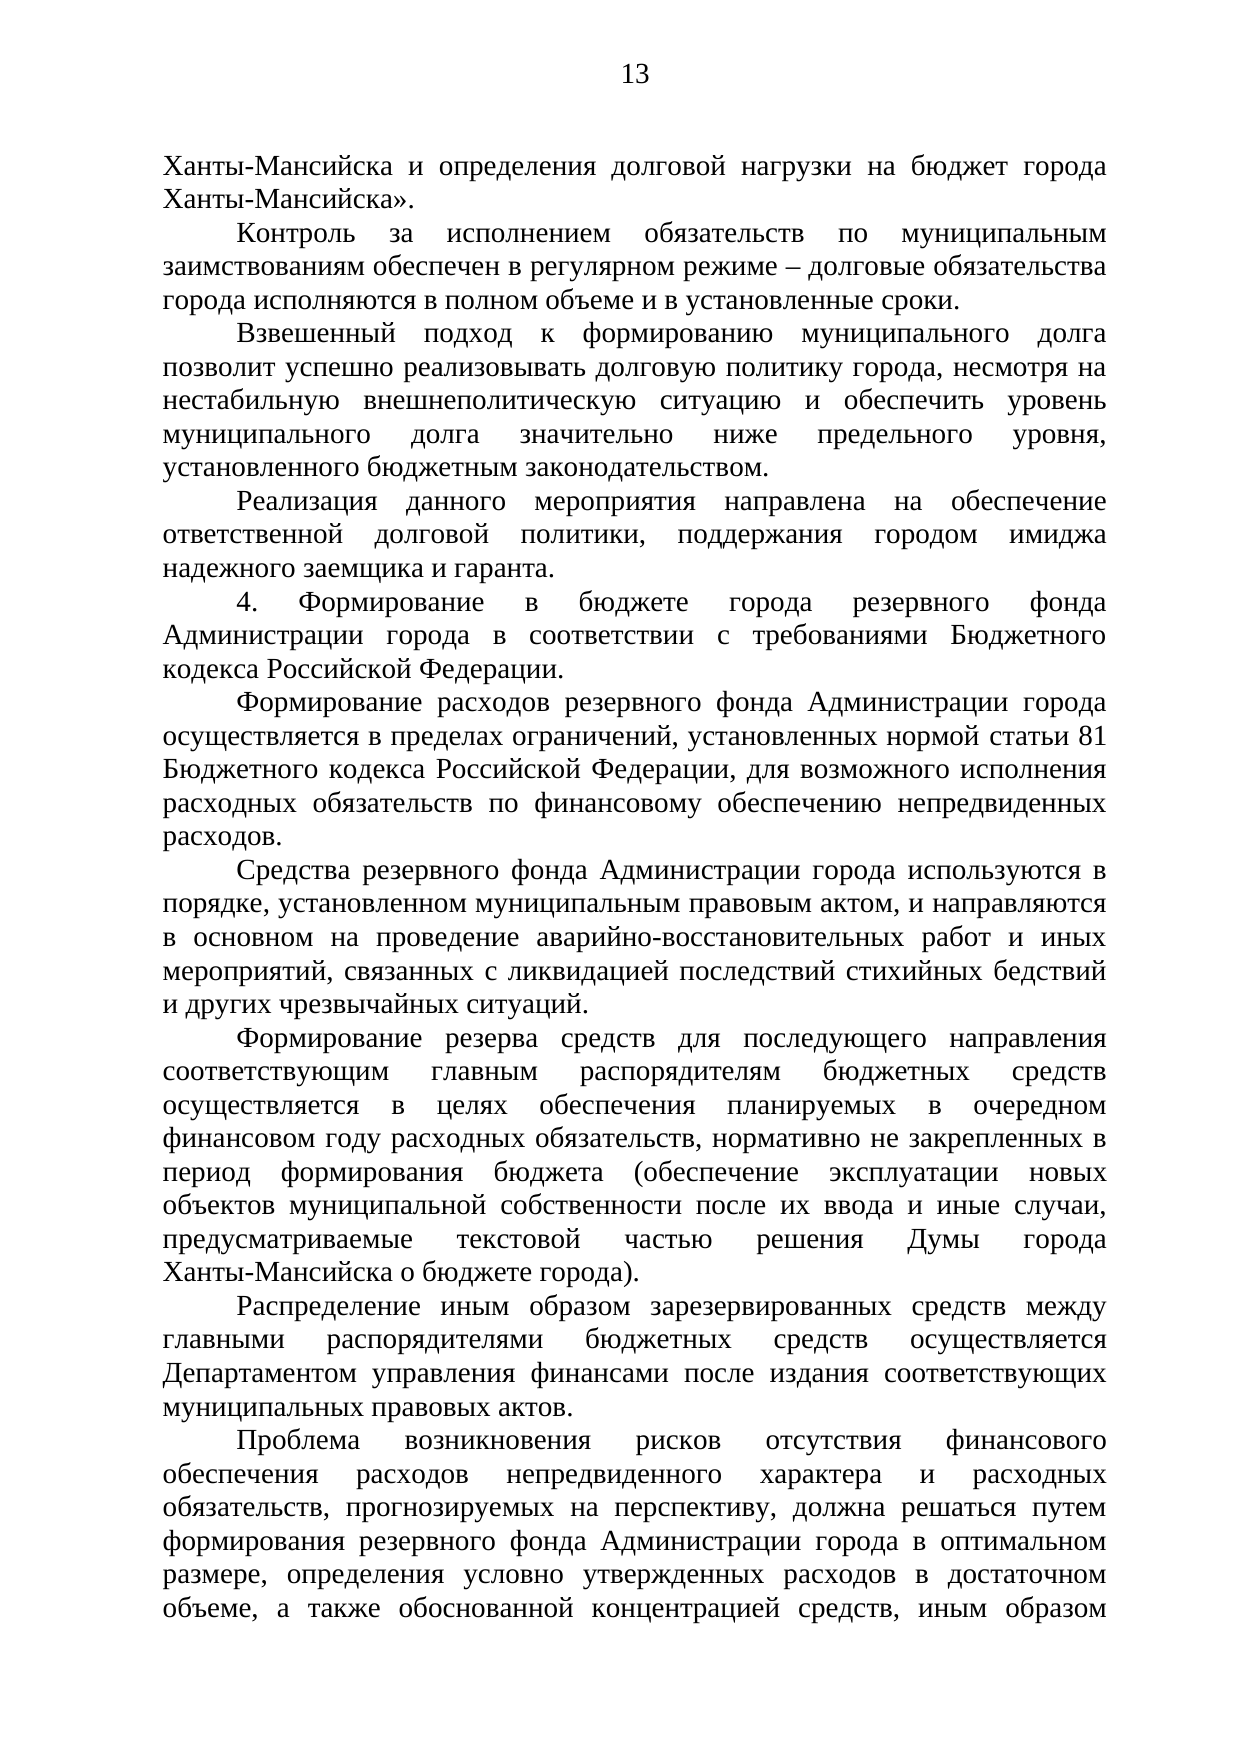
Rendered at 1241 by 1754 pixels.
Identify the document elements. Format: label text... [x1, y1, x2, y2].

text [162, 148, 1107, 215]
text Взвешенный подход к формированию муниципального долга позволит успешно реализовывать долговую политику города, несмотря на нестабильную внешнеполитическую ситуацию и обеспечить уровень муниципального долга значительно ниже предельного уровня, установленного бюджетным законодательством. [162, 315, 1107, 483]
text 4. Формирование в бюджете города резервного фонда Администрации города в соответствии с требованиями Бюджетного кодекса Российской Федерации. [162, 584, 1107, 684]
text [162, 1422, 1107, 1623]
text Распределение иным образом зарезервированных средств между главными распорядителями бюджетных средств осуществляется Департаментом управления финансами после издания соответствующих муниципальных правовых актов. [162, 1288, 1107, 1422]
text Средства резервного фонда Администрации города используются в порядке, установленном муниципальным правовым актом, и направляются в основном на проведение аварийно-восстановительных работ и иных мероприятий, связанных с ликвидацией последствий стихийных бедствий и других чрезвычайных ситуаций. [162, 852, 1107, 1020]
text Формирование резерва средств для последующего направления соответствующим главным распорядителям бюджетных средств осуществляется в целях обеспечения планируемых в очередном финансовом году расходных обязательств, нормативно не закрепленных в период формирования бюджета (обеспечение эксплуатации новых объектов муниципальной собственности после их ввода и иные случаи, предусматриваемые текстовой частью решения Думы города Ханты-Мансийска о бюджете города). [162, 1020, 1107, 1288]
text Контроль за исполнением обязательств по муниципальным заимствованиям обеспечен в регулярном режиме – долговые обязательства города исполняются в полном объеме и в установленные сроки. [162, 215, 1107, 315]
text Формирование расходов резервного фонда Администрации города осуществляется в пределах ограничений, установленных нормой статьи 81 Бюджетного кодекса Российской Федерации, для возможного исполнения расходных обязательств по финансовому обеспечению непредвиденных расходов. [162, 684, 1107, 852]
text Реализация данного мероприятия направлена на обеспечение ответственной долговой политики, поддержания городом имиджа надежного заемщика и гаранта. [162, 483, 1107, 584]
